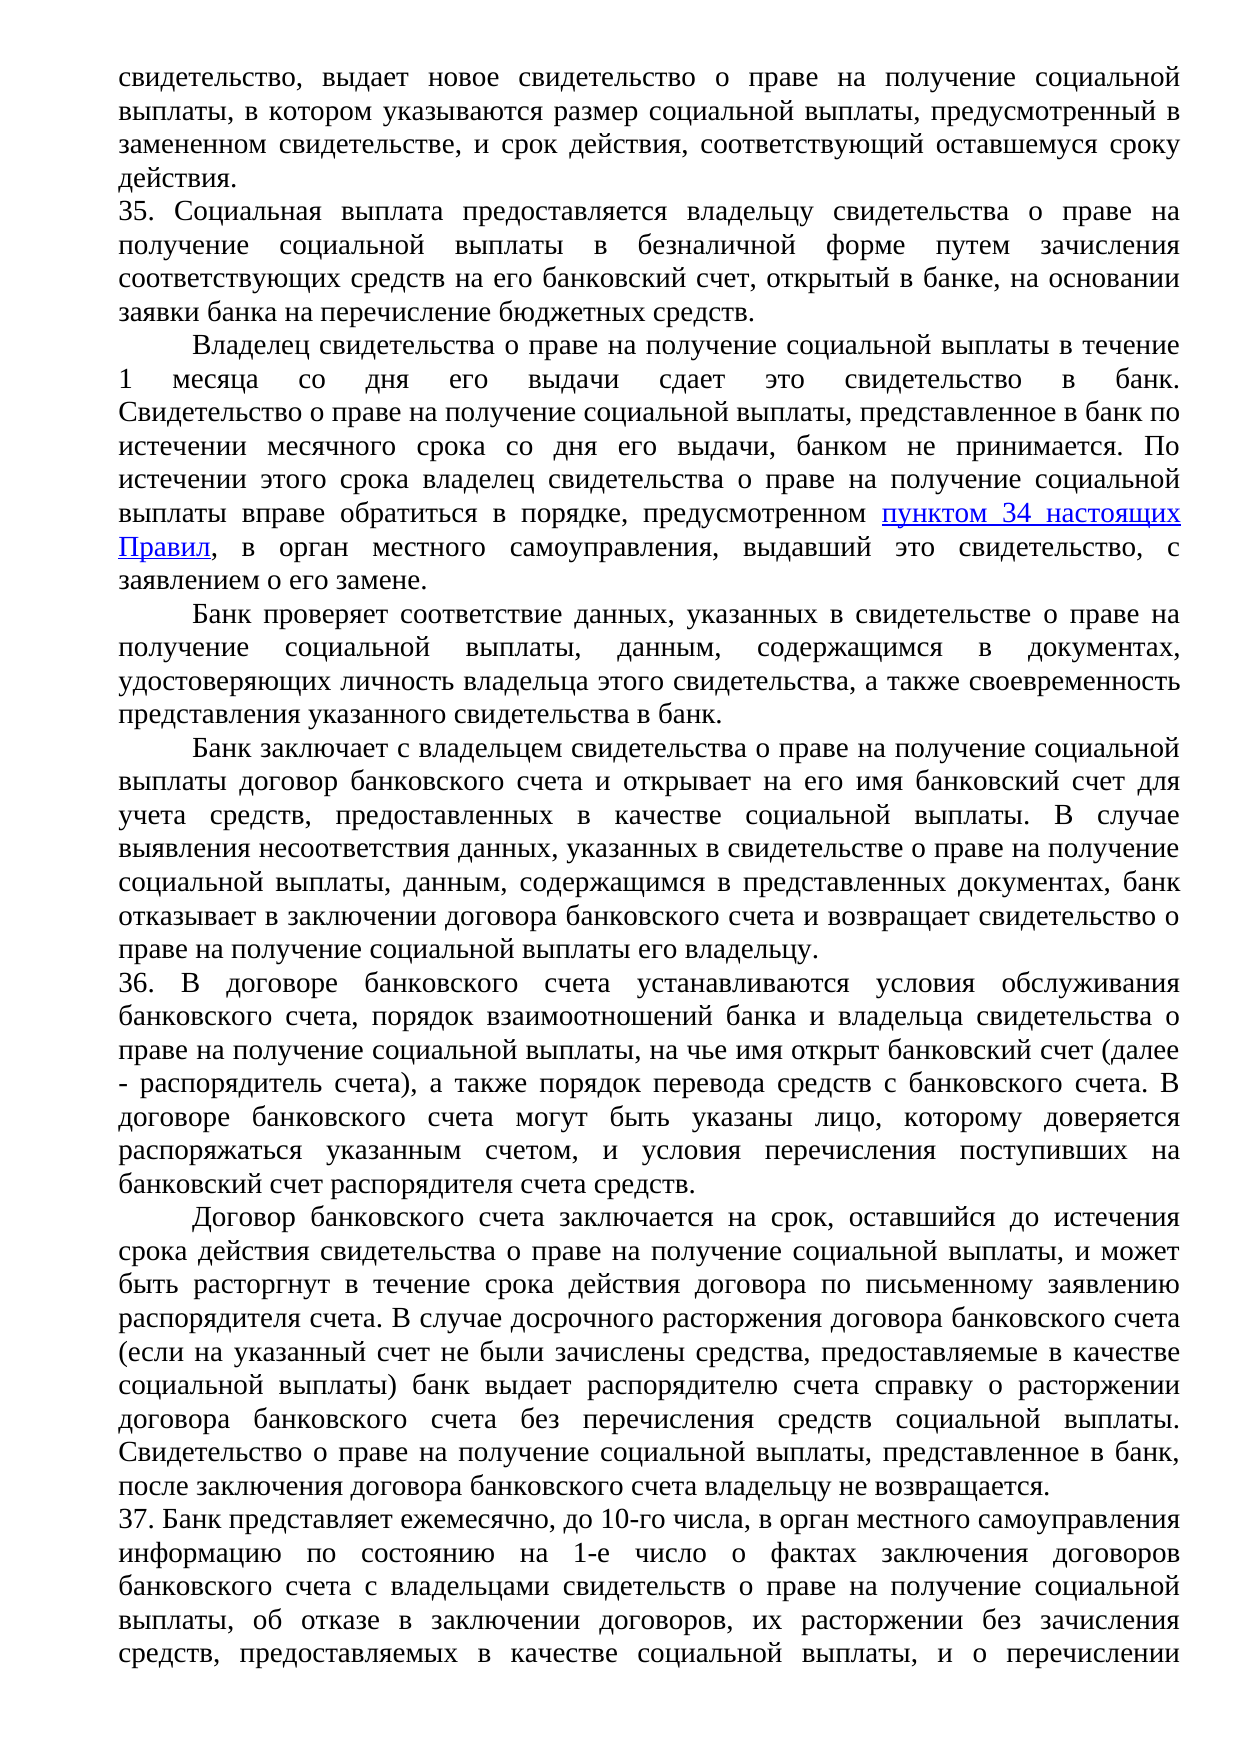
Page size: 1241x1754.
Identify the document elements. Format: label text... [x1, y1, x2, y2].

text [118, 59, 1181, 193]
text Банк заключает с владельцем свидетельства о праве на получение социальной выплаты договор банковского счета и открывает на его имя банковский счет для учета средств, предоставленных в качестве социальной выплаты. В случае выявления несоответствия данных, указанных в свидетельстве о праве на получение социальной выплаты, данным, содержащимся в представленных документах, банк отказывает в заключении договора банковского счета и возвращает свидетельство о праве на получение социальной выплаты его владельцу. [118, 730, 1181, 965]
text 36. В договоре банковского счета устанавливаются условия обслуживания банковского счета, порядок взаимоотношений банка и владельца свидетельства о праве на получение социальной выплаты, на чье имя открыт банковский счет (далее - распорядитель счета), а также порядок перевода средств с банковского счета. В договоре банковского счета могут быть указаны лицо, которому доверяется распоряжаться указанным счетом, и условия перечисления поступивших на банковский счет распорядителя счета средств. [118, 965, 1181, 1199]
text 35. Социальная выплата предоставляется владельцу свидетельства о праве на получение социальной выплаты в безналичной форме путем зачисления соответствующих средств на его банковский счет, открытый в банке, на основании заявки банка на перечисление бюджетных средств. [118, 193, 1181, 327]
text Владелец свидетельства о праве на получение социальной выплаты в течение 1 месяца со дня его выдачи сдает это свидетельство в банк. Свидетельство о праве на получение социальной выплаты, представленное в банк по истечении месячного срока со дня его выдачи, банком не принимается. По истечении этого срока владелец свидетельства о праве на получение социальной выплаты вправе обратиться в порядке, предусмотренном пунктом 34 настоящих Правил, в орган местного самоуправления, выдавший это свидетельство, с заявлением о его замене. [118, 327, 1181, 596]
text Банк проверяет соответствие данных, указанных в свидетельстве о праве на получение социальной выплаты, данным, содержащимся в документах, удостоверяющих личность владельца этого свидетельства, а также своевременность представления указанного свидетельства в банк. [118, 596, 1181, 730]
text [118, 1501, 1181, 1669]
text Договор банковского счета заключается на срок, оставшийся до истечения срока действия свидетельства о праве на получение социальной выплаты, и может быть расторгнут в течение срока действия договора по письменному заявлению распорядителя счета. В случае досрочного расторжения договора банковского счета (если на указанный счет не были зачислены средства, предоставляемые в качестве социальной выплаты) банк выдает распорядителю счета справку о расторжении договора банковского счета без перечисления средств социальной выплаты. Свидетельство о праве на получение социальной выплаты, представленное в банк, после заключения договора банковского счета владельцу не возвращается. [118, 1199, 1181, 1501]
